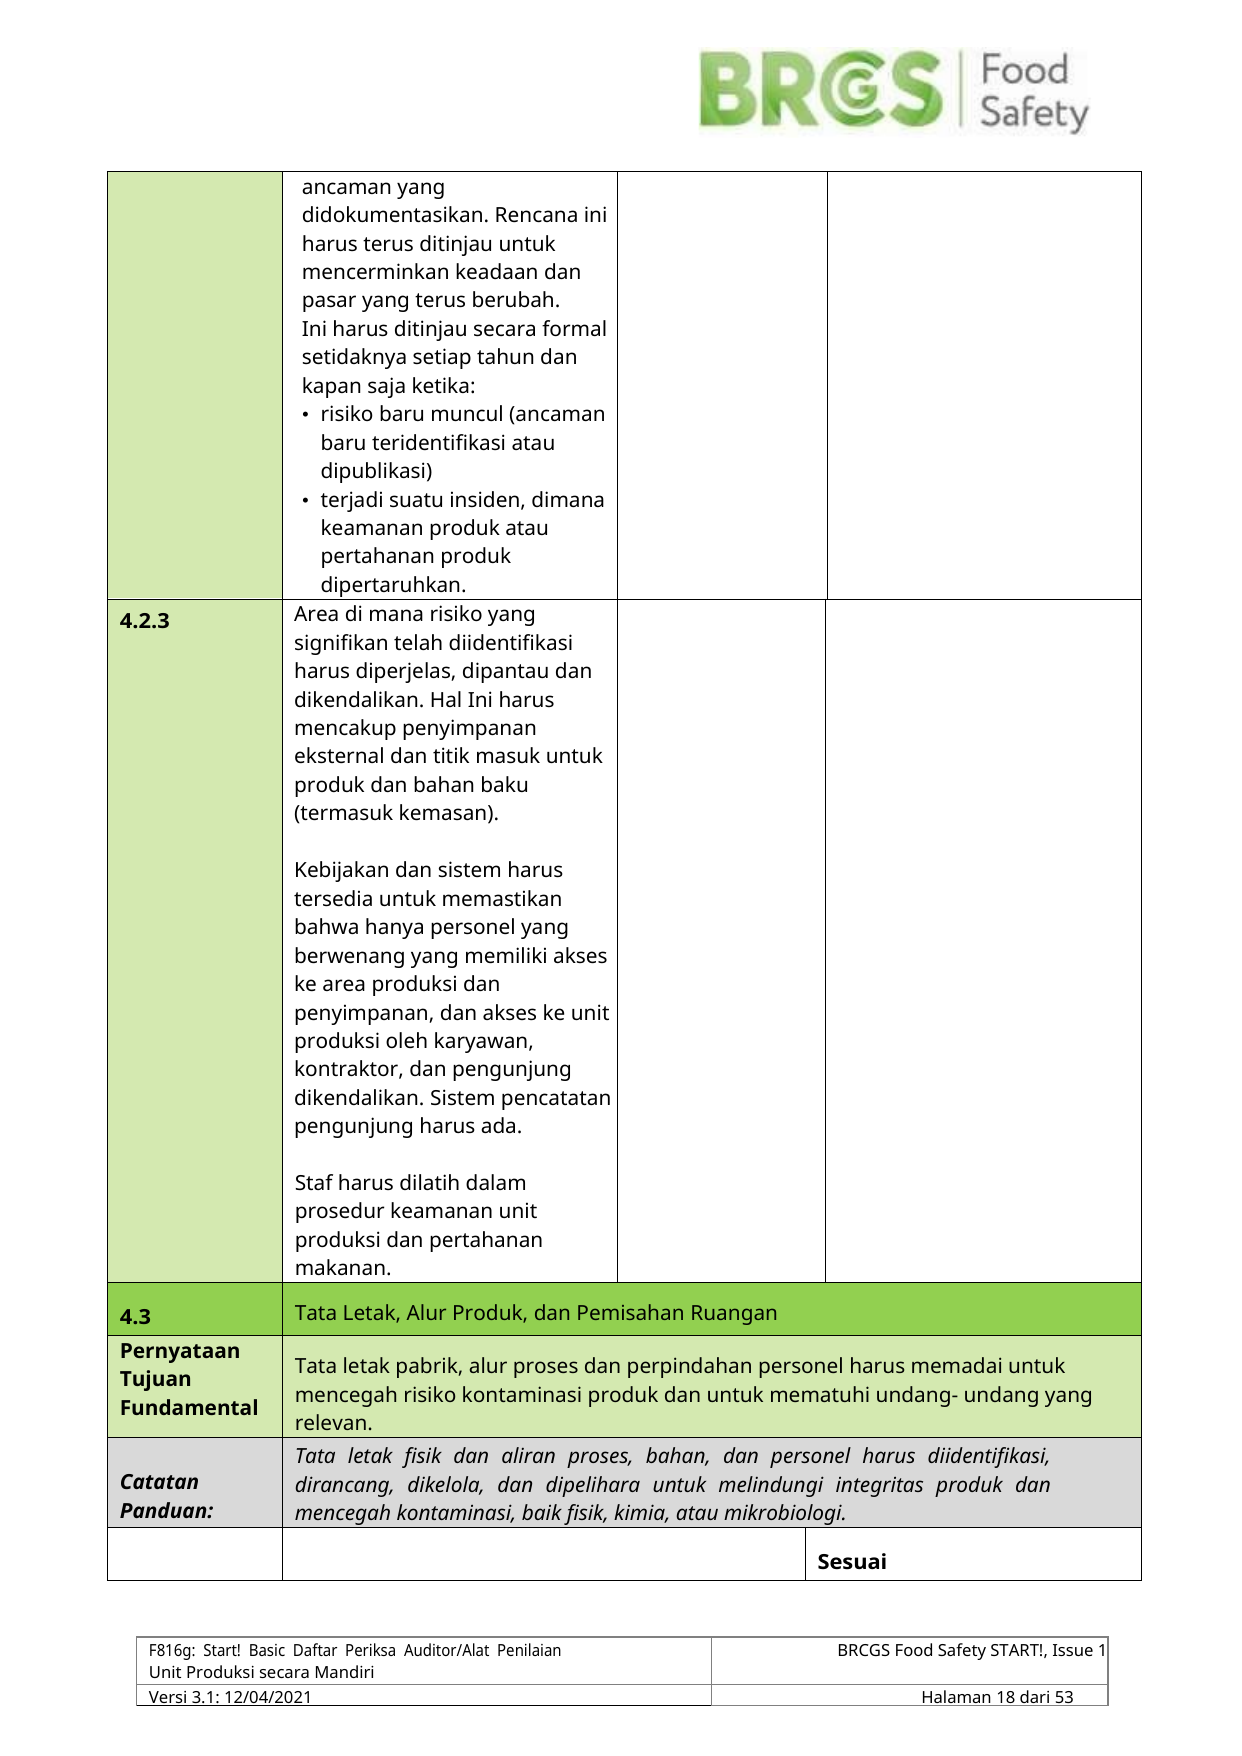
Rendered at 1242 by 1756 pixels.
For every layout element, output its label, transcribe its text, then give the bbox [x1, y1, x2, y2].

table_cell [618, 172, 827, 598]
table_cell 4.2.1 [108, 172, 282, 598]
table_cell 4.2.3 [108, 600, 282, 1282]
table_cell 4.3 [108, 1283, 282, 1335]
table_cell [826, 600, 1141, 1282]
table_cell Tata letak pabrik, alur proses dan perpindahan personel harus memadai untuk mencegah risiko kontaminasi produk dan untuk mematuhi undang- undang yang relevan. [283, 1336, 1141, 1437]
table_cell [283, 1528, 805, 1580]
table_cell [283, 172, 617, 598]
table_cell [618, 600, 825, 1282]
table_cell Tata letak fisik dan aliran proses, bahan, dan personel harus diidentifikasi, dirancang, dikelola, dan dipelihara untuk melindungi integritas produk dan mencegah kontaminasi, baik fisik, kimia, atau mikrobiologi. [283, 1438, 1141, 1527]
table_cell Sesuai [806, 1528, 1141, 1580]
table_cell Catatan Panduan: [108, 1438, 282, 1527]
table_cell Tata Letak, Alur Produk, dan Pemisahan Ruangan [283, 1283, 1141, 1335]
table_cell Pernyataan Tujuan Fundamental [108, 1336, 282, 1437]
table_cell [828, 172, 1141, 598]
picture [698, 47, 1092, 138]
table_cell Area di mana risiko yang signifikan telah diidentifikasi harus diperjelas, dipantau dan dikendalikan. Hal Ini harus mencakup penyimpanan eksternal dan titik masuk untuk produk dan bahan baku (termasuk kemasan). Kebijakan dan sistem harus tersedia untuk memastikan bahwa hanya personel yang berwenang yang memiliki akses ke area produksi dan penyimpanan, dan akses ke unit produksi oleh karyawan, kontraktor, dan pengunjung dikendalikan. Sistem pencatatan pengunjung harus ada. Staf harus dilatih dalam prosedur keamanan unit produksi dan pertahanan makanan. [283, 600, 617, 1282]
table_cell [108, 1528, 282, 1580]
